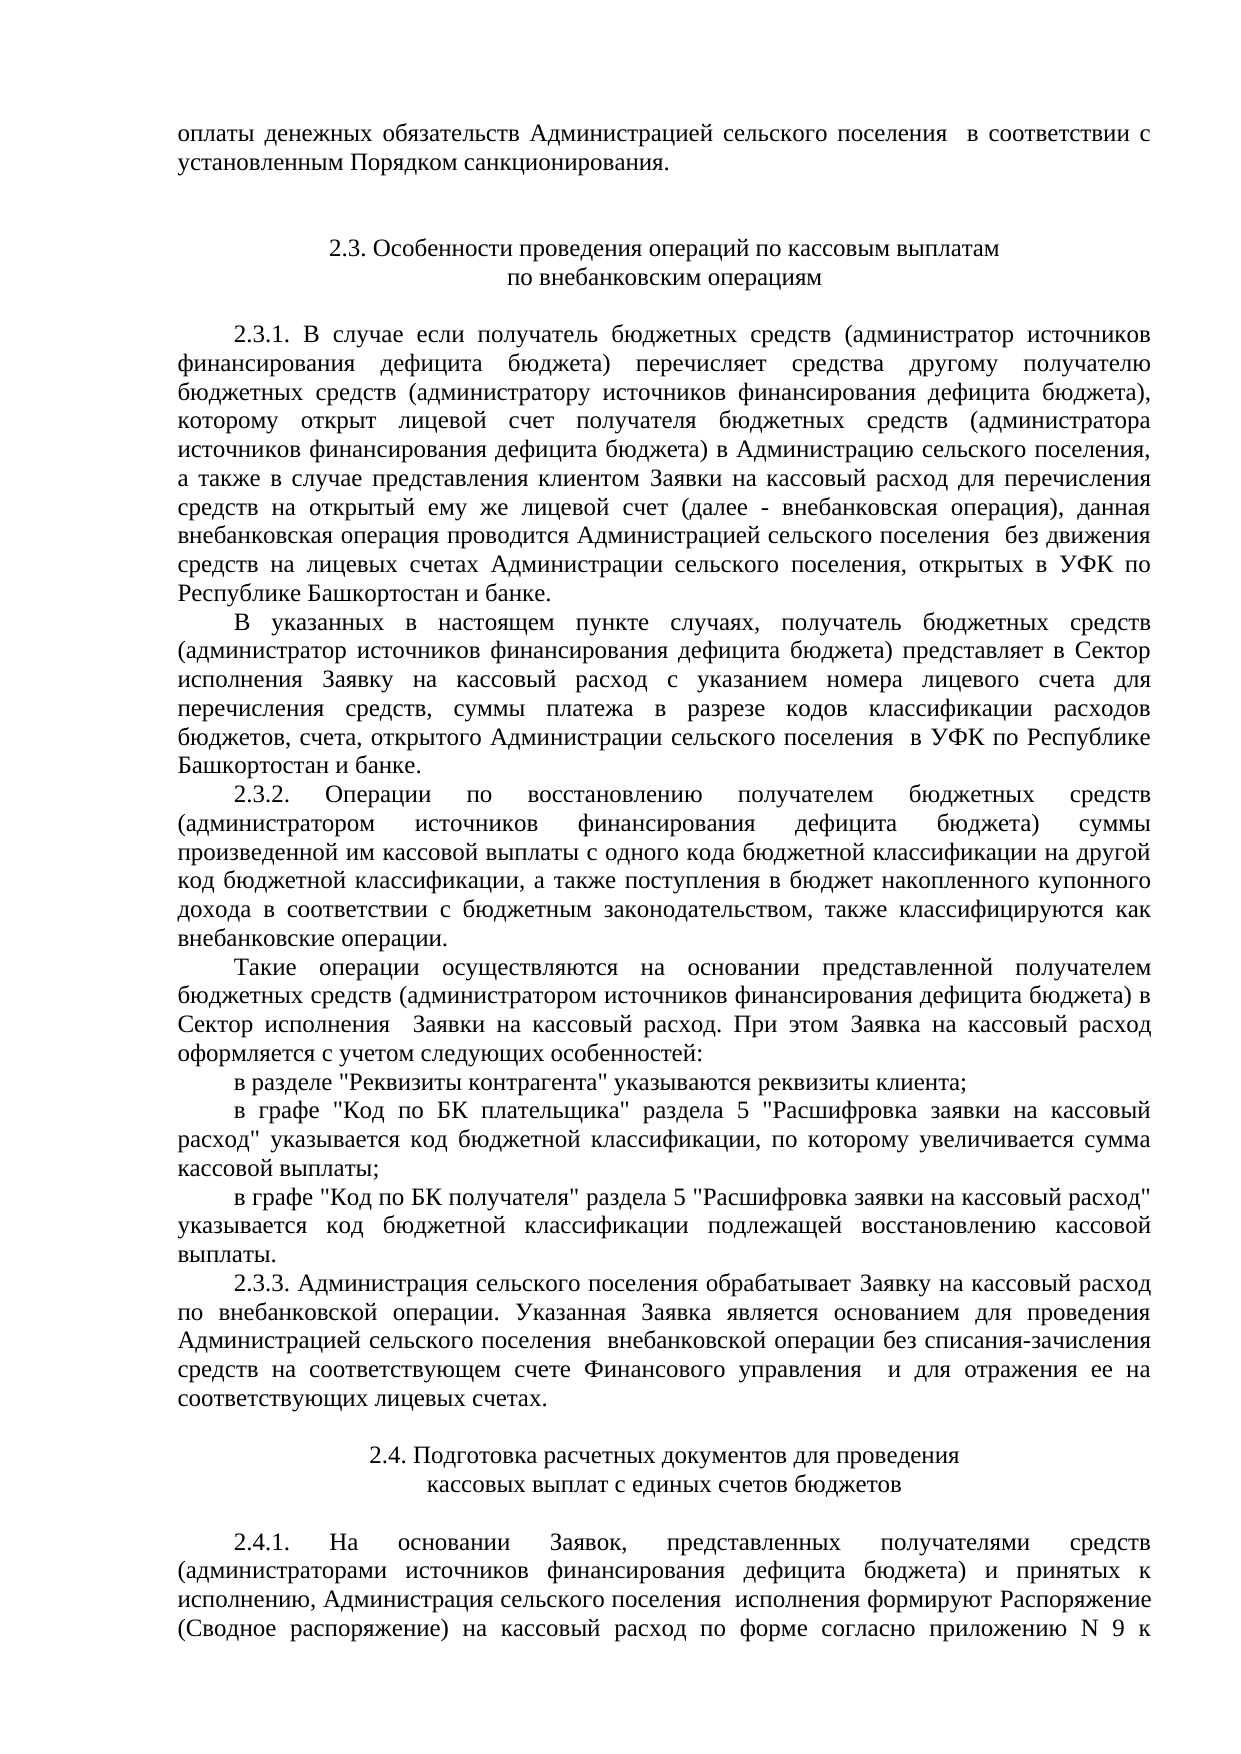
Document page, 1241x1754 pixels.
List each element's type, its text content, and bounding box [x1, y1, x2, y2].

text 2.3.2. Операции по восстановлению получателем бюджетных средств (администратором источников финансирования дефицита бюджета) суммы произведенной им кассовой выплаты с одного кода бюджетной классификации на другой код бюджетной классификации, а также поступления в бюджет накопленного купонного дохода в соответствии с бюджетным законодательством, также классифицируются как внебанковские операции. [177, 779, 1152, 952]
text кассовых выплат с единых счетов бюджетов [177, 1469, 1152, 1498]
text 2.4. Подготовка расчетных документов для проведения [177, 1441, 1152, 1469]
text в графе "Код по БК плательщика" раздела 5 "Расшифровка заявки на кассовый расход" указывается код бюджетной классификации, по которому увеличивается сумма кассовой выплаты; [177, 1096, 1152, 1182]
text по внебанковским операциям [177, 262, 1152, 291]
text 2.3.1. В случае если получатель бюджетных средств (администратор источников финансирования дефицита бюджета) перечисляет средства другому получателю бюджетных средств (администратору источников финансирования дефицита бюджета), которому открыт лицевой счет получателя бюджетных средств (администратора источников финансирования дефицита бюджета) в Администрацию сельского поселения, а также в случае представления клиентом Заявки на кассовый расход для перечисления средств на открытый ему же лицевой счет (далее - внебанковская операция), данная внебанковская операция проводится Администрацией сельского поселения без движения средств на лицевых счетах Администрации сельского поселения, открытых в УФК по Республике Башкортостан и банке. [177, 319, 1152, 607]
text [177, 1527, 1152, 1642]
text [177, 118, 1152, 176]
text Такие операции осуществляются на основании представленной получателем бюджетных средств (администратором источников финансирования дефицита бюджета) в Сектор исполнения Заявки на кассовый расход. При этом Заявка на кассовый расход оформляется с учетом следующих особенностей: [177, 952, 1152, 1067]
text В указанных в настоящем пункте случаях, получатель бюджетных средств (администратор источников финансирования дефицита бюджета) представляет в Сектор исполнения Заявку на кассовый расход с указанием номера лицевого счета для перечисления средств, суммы платежа в разрезе кодов классификации расходов бюджетов, счета, открытого Администрации сельского поселения в УФК по Республике Башкортостан и банке. [177, 607, 1152, 779]
text в разделе "Реквизиты контрагента" указываются реквизиты клиента; [177, 1067, 1152, 1096]
text в графе "Код по БК получателя" раздела 5 "Расшифровка заявки на кассовый расход" указывается код бюджетной классификации подлежащей восстановлению кассовой выплаты. [177, 1182, 1152, 1268]
text 2.3.3. Администрация сельского поселения обрабатывает Заявку на кассовый расход по внебанковской операции. Указанная Заявка является основанием для проведения Администрацией сельского поселения внебанковской операции без списания-зачисления средств на соответствующем счете Финансового управления и для отражения ее на соответствующих лицевых счетах. [177, 1268, 1152, 1412]
text 2.3. Особенности проведения операций по кассовым выплатам [177, 233, 1152, 262]
